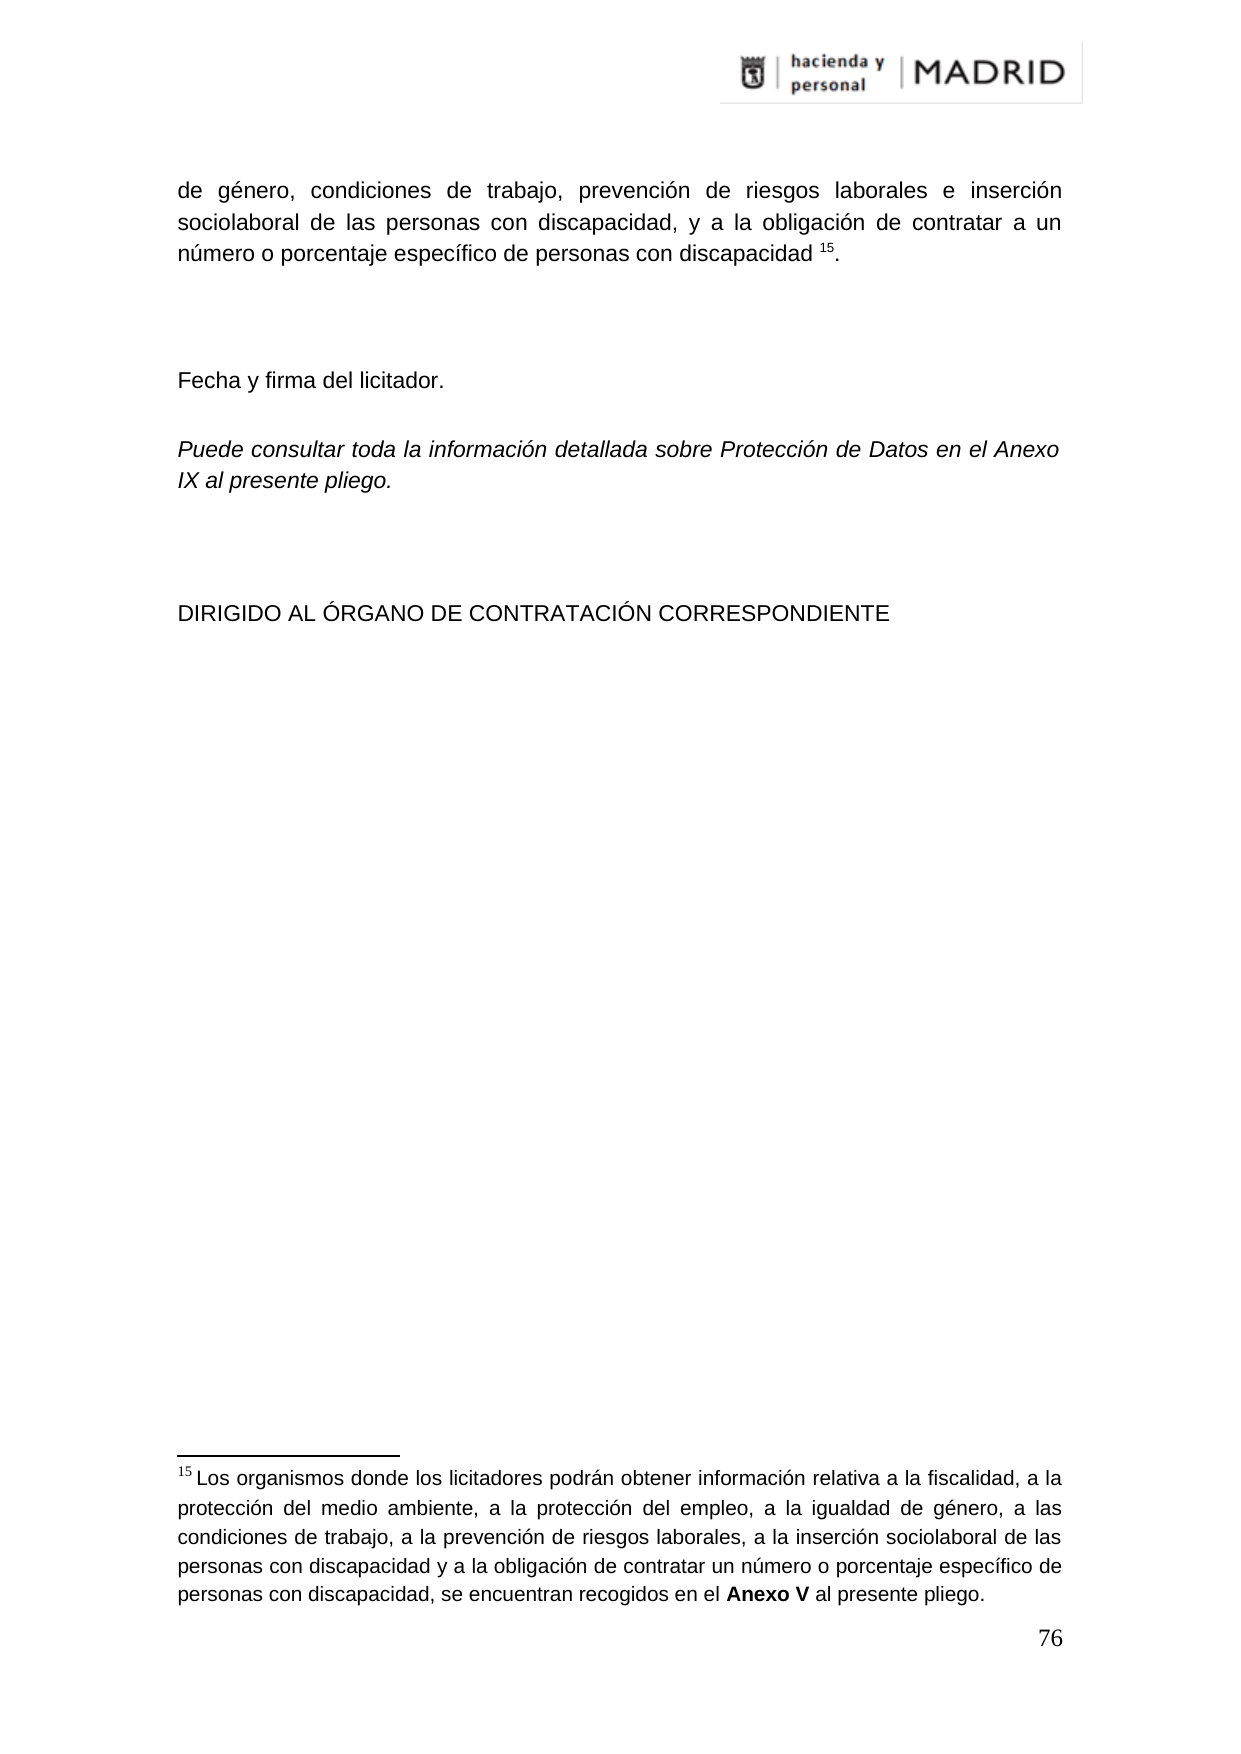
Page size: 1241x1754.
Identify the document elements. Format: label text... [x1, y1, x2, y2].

text DIRIGIDO AL ÓRGANO DE CONTRATACIÓN CORRESPONDIENTE [177, 600, 1063, 626]
text Fecha y firma del licitador. [177, 367, 1063, 393]
picture [719, 42, 1084, 105]
text Puede consultar toda la información detallada sobre Protección de Datos en el Anexo IX al presente pliego. [177, 436, 1063, 494]
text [177, 177, 1063, 267]
